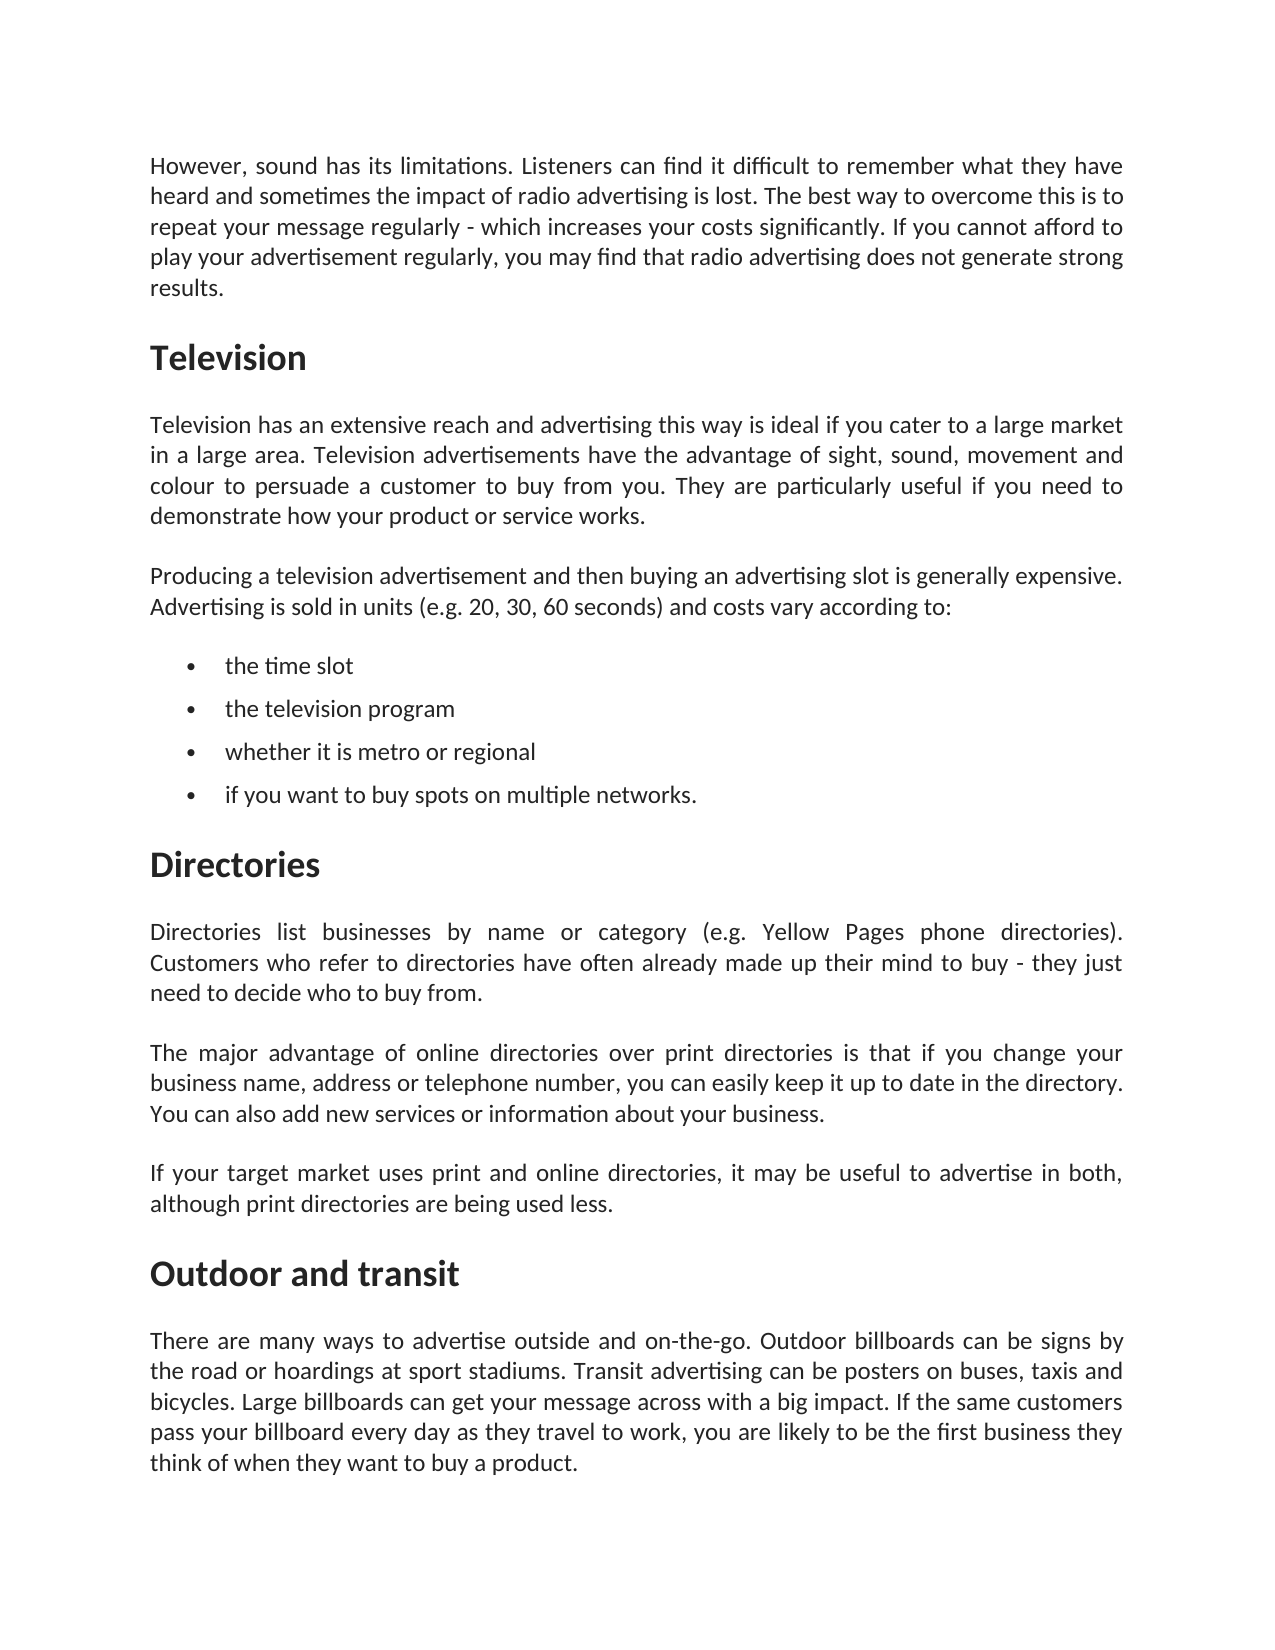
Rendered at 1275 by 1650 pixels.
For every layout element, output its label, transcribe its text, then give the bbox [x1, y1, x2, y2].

text Directories list businesses by name or category (e.g. Yellow Pages phone directories). Customers who refer to directories have often already made up their mind to buy - they just need to decide who to buy from. [150, 916, 1125, 1008]
text Television [150, 334, 1125, 380]
text Directories [150, 841, 1125, 887]
list the time slot [187, 650, 1125, 681]
text Outdoor and transit [150, 1250, 1125, 1296]
text There are many ways to advertise outside and on-the-go. Outdoor billboards can be signs by the road or hoardings at sport stadiums. Transit advertising can be posters on buses, taxis and bicycles. Large billboards can get your message across with a big impact. If the same customers pass your billboard every day as they travel to work, you are likely to be the first business they think of when they want to buy a product. [150, 1325, 1125, 1477]
list the television program [187, 693, 1125, 724]
text Producing a television advertisement and then buying an advertising slot is generally expensive. Advertising is sold in units (e.g. 20, 30, 60 seconds) and costs vary according to: [150, 560, 1125, 621]
text If your target market uses print and online directories, it may be useful to advertise in both, although print directories are being used less. [150, 1158, 1125, 1219]
text The major advantage of online directories over print directories is that if you change your business name, address or telephone number, you can easily keep it up to date in the directory. You can also add new services or information about your business. [150, 1037, 1125, 1128]
text However, sound has its limitations. Listeners can find it difficult to remember what they have heard and sometimes the impact of radio advertising is lost. The best way to overcome this is to repeat your message regularly - which increases your costs significantly. If you cannot afford to play your advertisement regularly, you may find that radio advertising does not generate strong results. [150, 150, 1125, 303]
list whether it is metro or regional [187, 736, 1125, 767]
list if you want to buy spots on multiple networks. [187, 779, 1125, 810]
text Television has an extensive reach and advertising this way is ideal if you cater to a large market in a large area. Television advertisements have the advantage of sight, sound, movement and colour to persuade a customer to buy from you. They are particularly useful if you need to demonstrate how your product or service works. [150, 409, 1125, 531]
